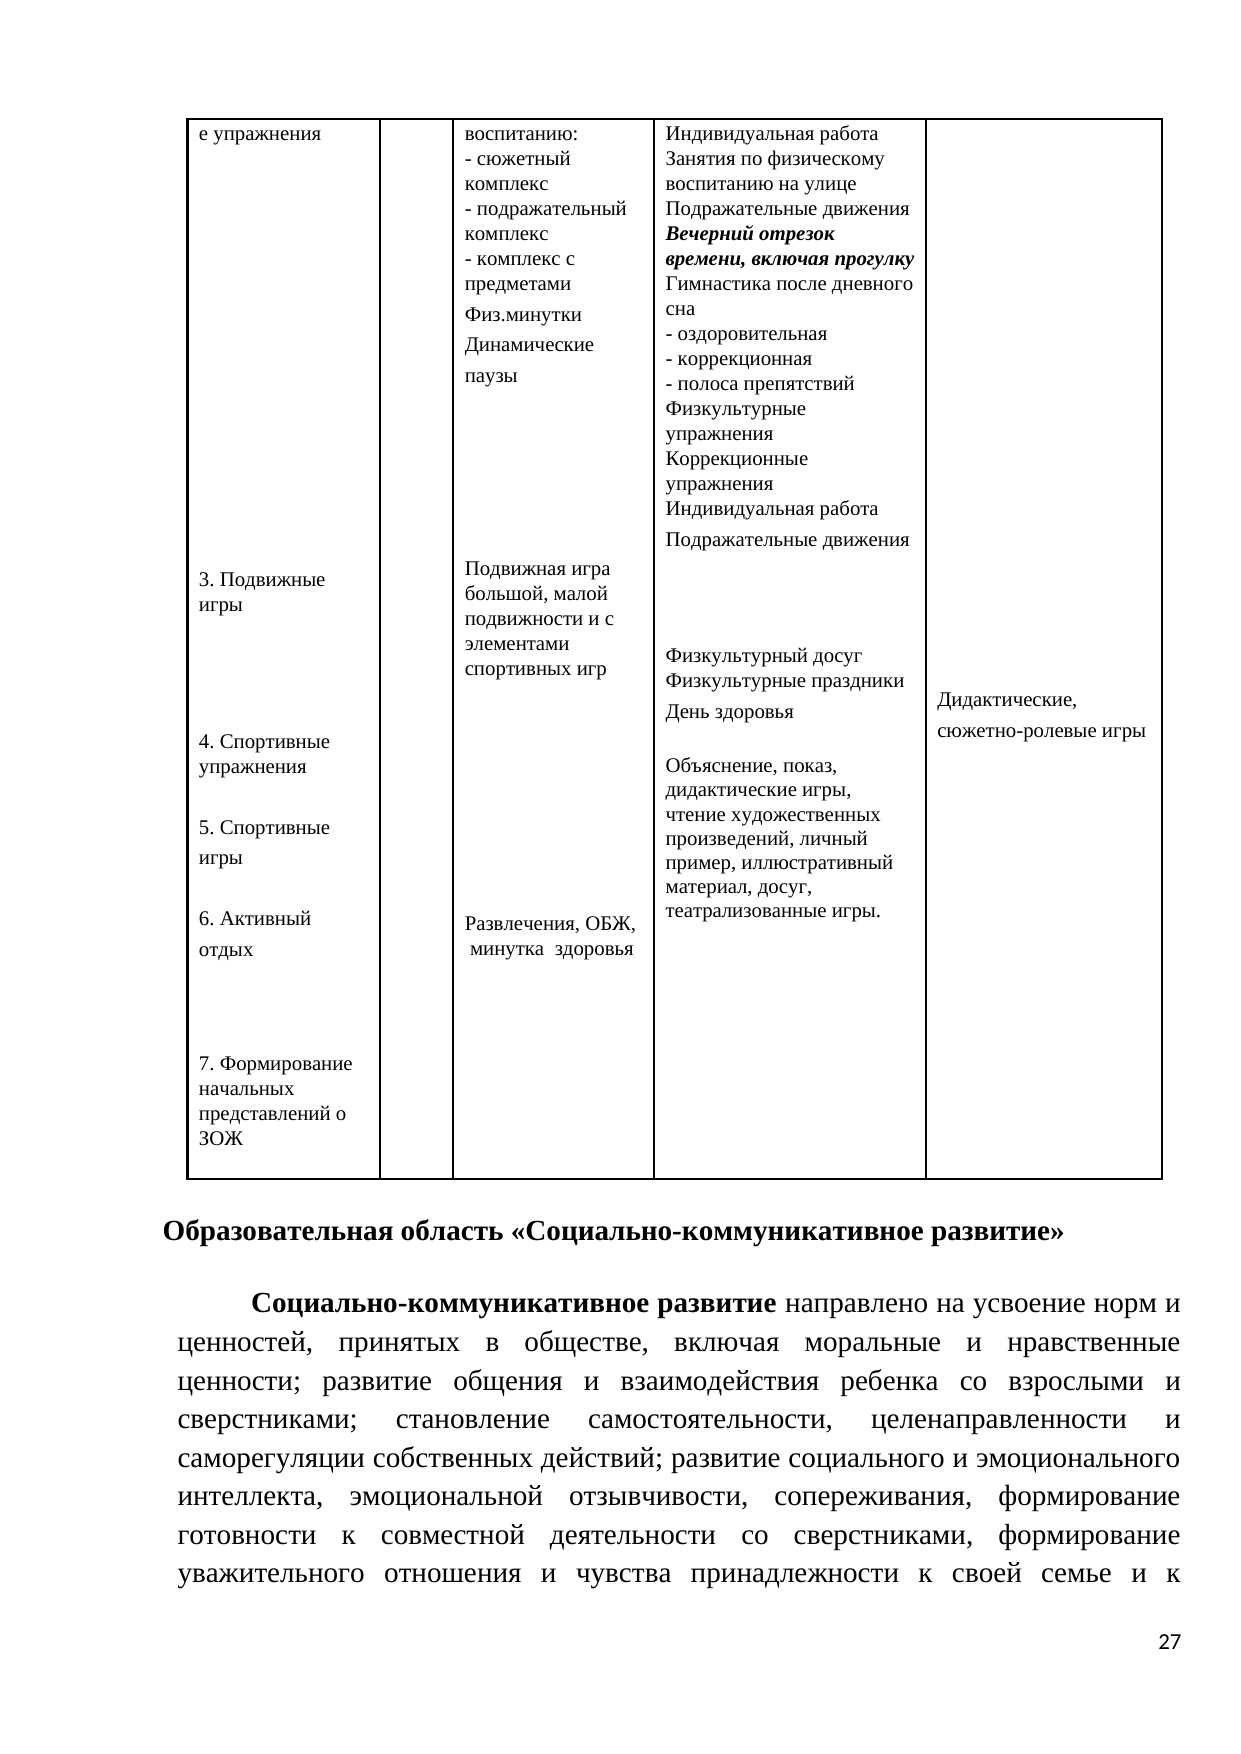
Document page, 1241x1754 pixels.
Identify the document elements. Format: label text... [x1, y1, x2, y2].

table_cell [454, 120, 653, 1178]
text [177, 1286, 1181, 1589]
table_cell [927, 120, 1161, 1178]
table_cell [381, 120, 452, 1178]
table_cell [189, 120, 379, 1178]
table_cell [655, 120, 925, 1178]
text Образовательная область «Социально-коммуникативное развитие» [162, 1213, 1181, 1247]
